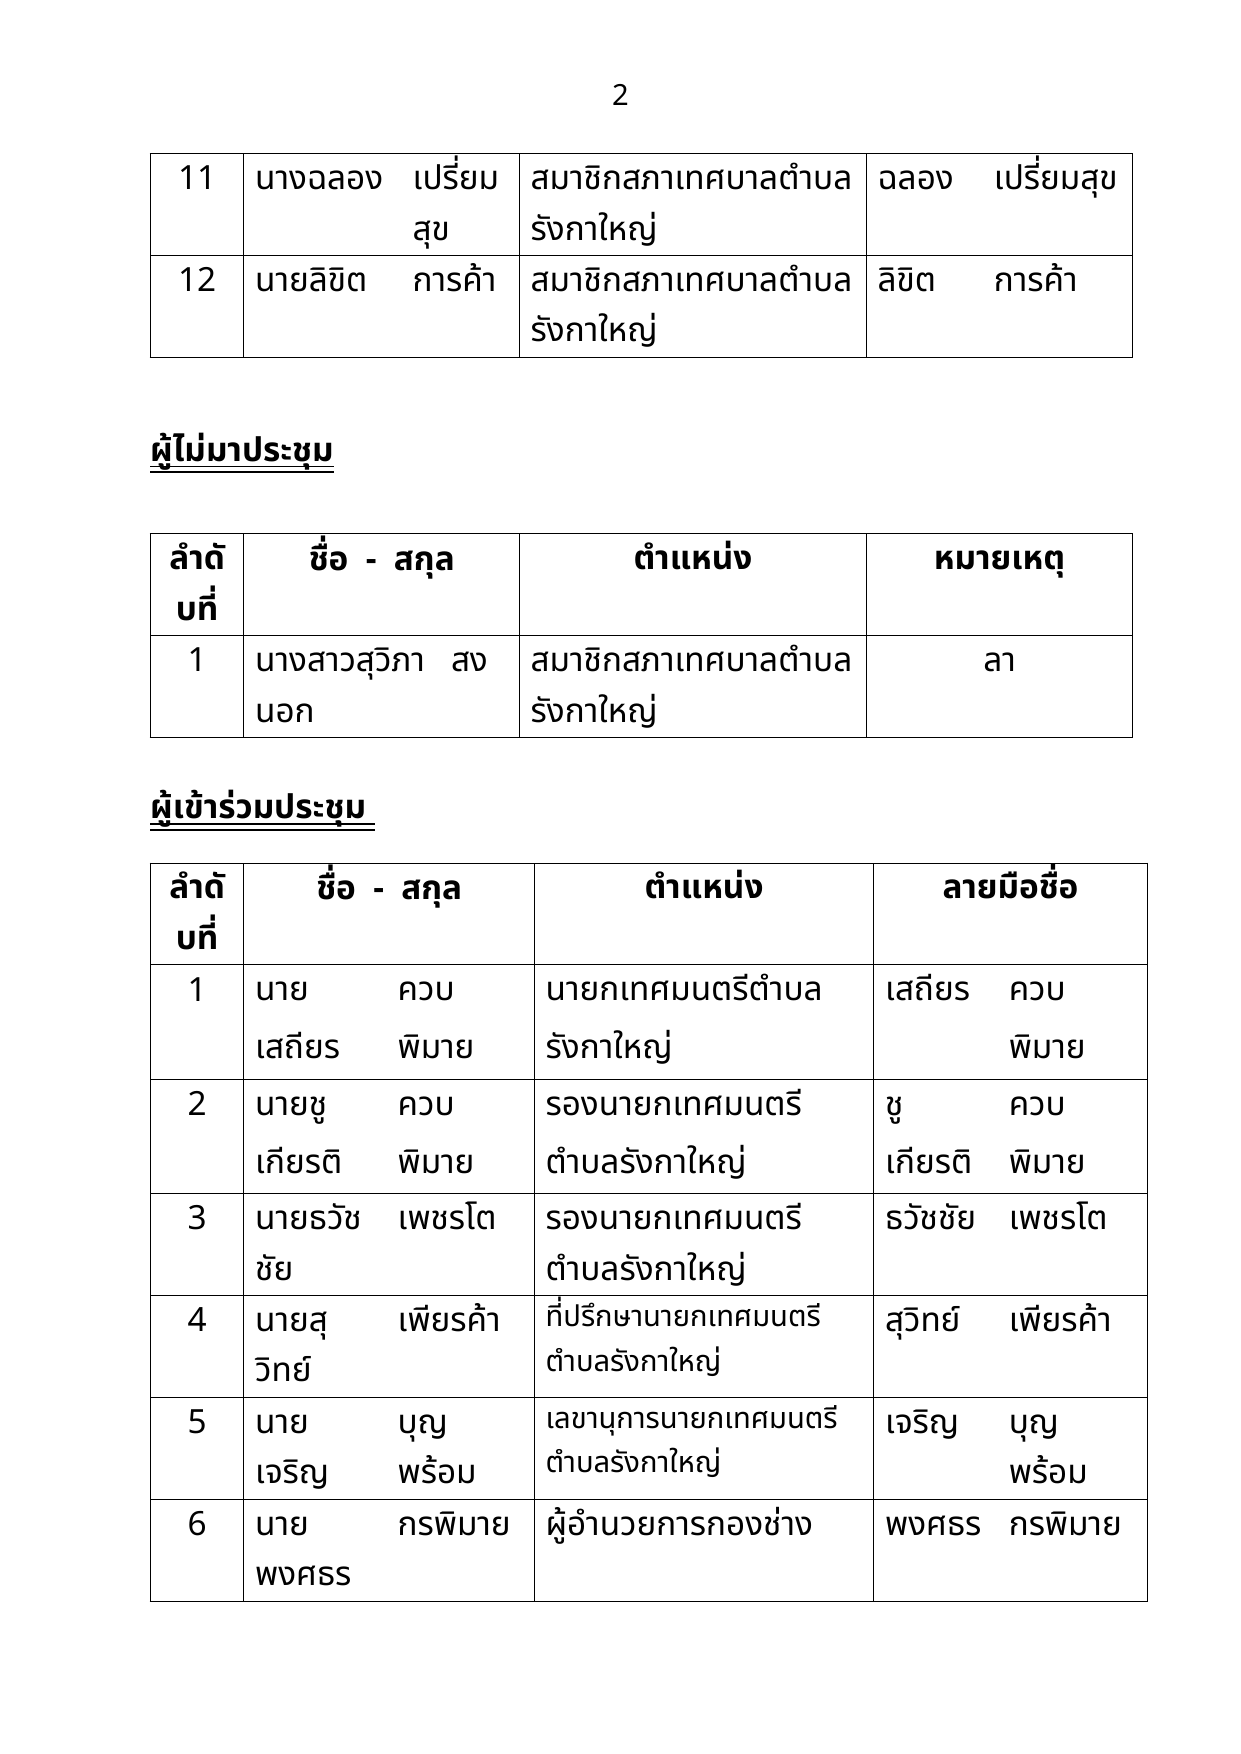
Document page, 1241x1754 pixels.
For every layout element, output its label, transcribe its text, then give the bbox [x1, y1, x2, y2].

table_header หมายเหตุ [867, 534, 1132, 635]
table_cell เพียรค้า [997, 1296, 1147, 1397]
table_cell ฉลอง [867, 154, 982, 255]
table_header ตำแหน่ง [535, 864, 873, 964]
table_cell 1 [151, 636, 243, 737]
table_header ตำแหน่ง [520, 534, 866, 635]
table_cell เปรี่ยมสุข [983, 154, 1132, 255]
table_cell บุญพร้อม [386, 1398, 534, 1499]
table_cell 5 [151, 1398, 243, 1499]
table_cell รองนายกเทศมนตรีตำบลรังกาใหญ่ [535, 1080, 873, 1193]
table_cell เจริญ [874, 1398, 997, 1499]
table_cell ควบพิมาย [386, 965, 534, 1079]
table_cell ชูเกียรติ [874, 1080, 997, 1193]
table_cell พงศธร [874, 1500, 997, 1601]
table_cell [520, 154, 866, 255]
table_cell ธวัชชัย [874, 1194, 997, 1295]
table_cell กรพิมาย [997, 1500, 1147, 1601]
table_cell นายเจริญ [244, 1398, 386, 1499]
table_cell ผู้อำนวยการกองช่าง [535, 1500, 873, 1601]
table_cell นางสาวสุวิภา สงนอก [244, 636, 519, 737]
table_cell เลขานุการนายกเทศมนตรีตำบลรังกาใหญ่ [535, 1398, 873, 1499]
table_cell ลิขิต [867, 256, 982, 357]
table_cell 1 [151, 965, 243, 1079]
table_header ลำดับที่ [151, 534, 243, 635]
table_cell บุญพร้อม [997, 1398, 1147, 1499]
table_cell สมาชิกสภาเทศบาลตำบลรังกาใหญ่ [520, 256, 866, 357]
table_cell ลา [867, 636, 1132, 737]
table_cell 11 [151, 154, 243, 255]
table_cell 12 [151, 256, 243, 357]
table_cell ควบพิมาย [997, 1080, 1147, 1193]
table_cell นายลิขิต [244, 256, 401, 357]
table_cell นายธวัชชัย [244, 1194, 386, 1295]
table_header ลายมือชื่อ [874, 864, 1147, 964]
table_cell รองนายกเทศมนตรีตำบลรังกาใหญ่ [535, 1194, 873, 1295]
text ผู้เข้าร่วมประชุม [150, 783, 1090, 834]
table_cell เพชรโต [997, 1194, 1147, 1295]
table_header ชื่อ - สกุล [244, 534, 519, 635]
table_cell นายพงศธร [244, 1500, 386, 1601]
table_cell เพชรโต [386, 1194, 534, 1295]
table_cell นางฉลอง [244, 154, 401, 255]
table_cell 3 [151, 1194, 243, 1295]
text ผู้ไม่มาประชุม [150, 426, 1090, 476]
table_cell การค้า [983, 256, 1132, 357]
table_cell นายเสถียร [244, 965, 386, 1079]
table_cell สุวิทย์ [874, 1296, 997, 1397]
table_cell กรพิมาย [386, 1500, 534, 1601]
table_cell เปรี่ยมสุข [401, 154, 519, 255]
table_cell สมาชิกสภาเทศบาลตำบลรังกาใหญ่ [520, 636, 866, 737]
table_header ชื่อ - สกุล [244, 864, 534, 964]
table_cell เสถียร [874, 965, 997, 1079]
table_cell ที่ปรึกษานายกเทศมนตรีตำบลรังกาใหญ่ [535, 1296, 873, 1397]
table_cell นายชูเกียรติ [244, 1080, 386, 1193]
table_cell การค้า [401, 256, 519, 357]
table_cell ควบพิมาย [997, 965, 1147, 1079]
table_cell 2 [151, 1080, 243, 1193]
table_cell 6 [151, 1500, 243, 1601]
table_header ลำดับที่ [151, 864, 243, 964]
table_cell นายกเทศมนตรีตำบลรังกาใหญ่ [535, 965, 873, 1079]
table_cell เพียรค้า [386, 1296, 534, 1397]
table_cell ควบพิมาย [386, 1080, 534, 1193]
table_cell นายสุวิทย์ [244, 1296, 386, 1397]
table_cell 4 [151, 1296, 243, 1397]
